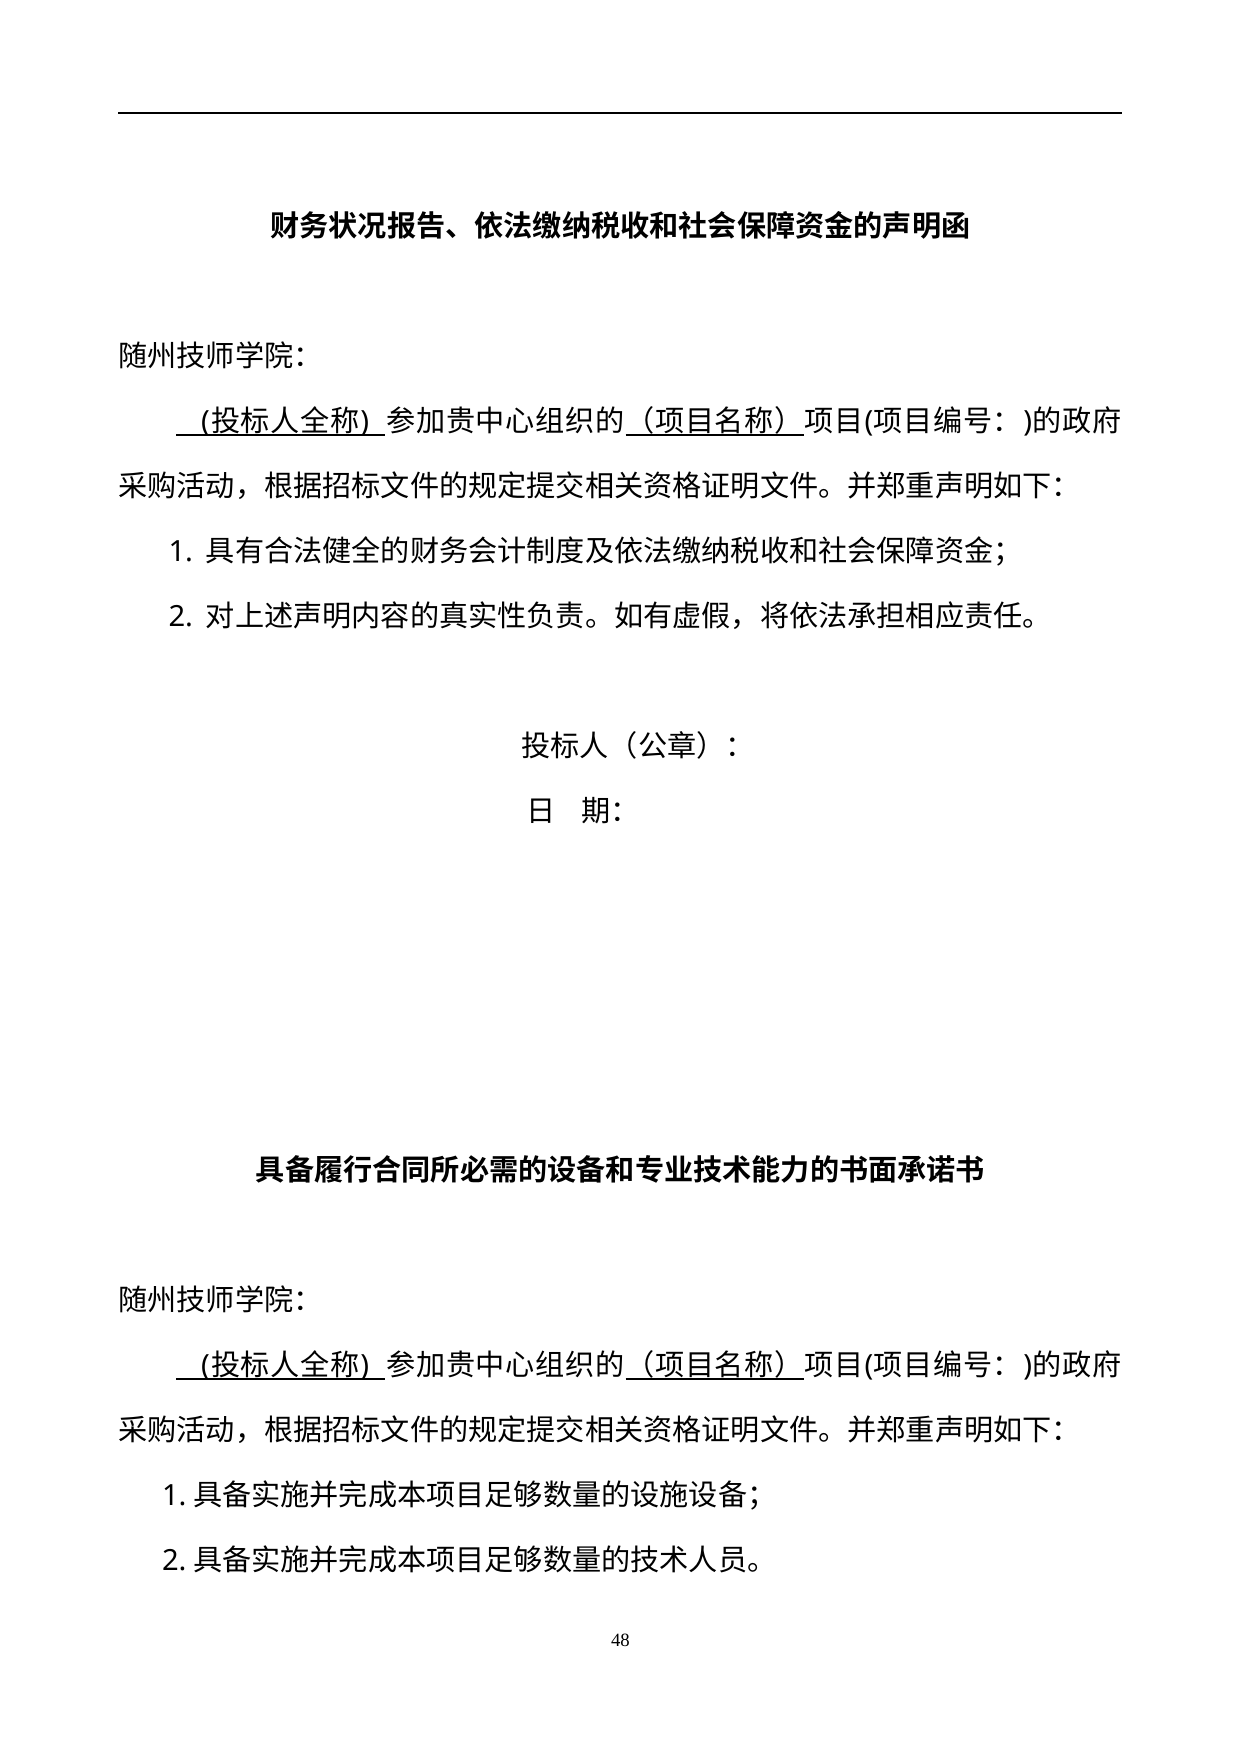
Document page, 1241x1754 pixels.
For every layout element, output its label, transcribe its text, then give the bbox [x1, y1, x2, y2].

text 投标人（公章）： [118, 711, 1122, 776]
text (投标人全称) 参加贵中心组织的（项目名称）项目(项目编号：)的政府采购活动，根据招标文件的规定提交相关资格证明文件。并郑重声明如下： [118, 1330, 1122, 1460]
text 财务状况报告、依法缴纳税收和社会保障资金的声明函 [118, 191, 1122, 256]
text 2. 具备实施并完成本项目足够数量的技术人员。 [118, 1525, 1122, 1590]
text 随州技师学院： [118, 1265, 1122, 1330]
text (投标人全称) 参加贵中心组织的（项目名称）项目(项目编号：)的政府采购活动，根据招标文件的规定提交相关资格证明文件。并郑重声明如下： [118, 386, 1122, 516]
text 随州技师学院： [118, 321, 1122, 386]
text 日 期： [118, 776, 1122, 841]
text 具备履行合同所必需的设备和专业技术能力的书面承诺书 [118, 1135, 1122, 1200]
list 对上述声明内容的真实性负责。如有虚假，将依法承担相应责任。 [118, 581, 1122, 646]
list 具有合法健全的财务会计制度及依法缴纳税收和社会保障资金； [118, 516, 1122, 581]
text 1. 具备实施并完成本项目足够数量的设施设备； [118, 1460, 1122, 1525]
